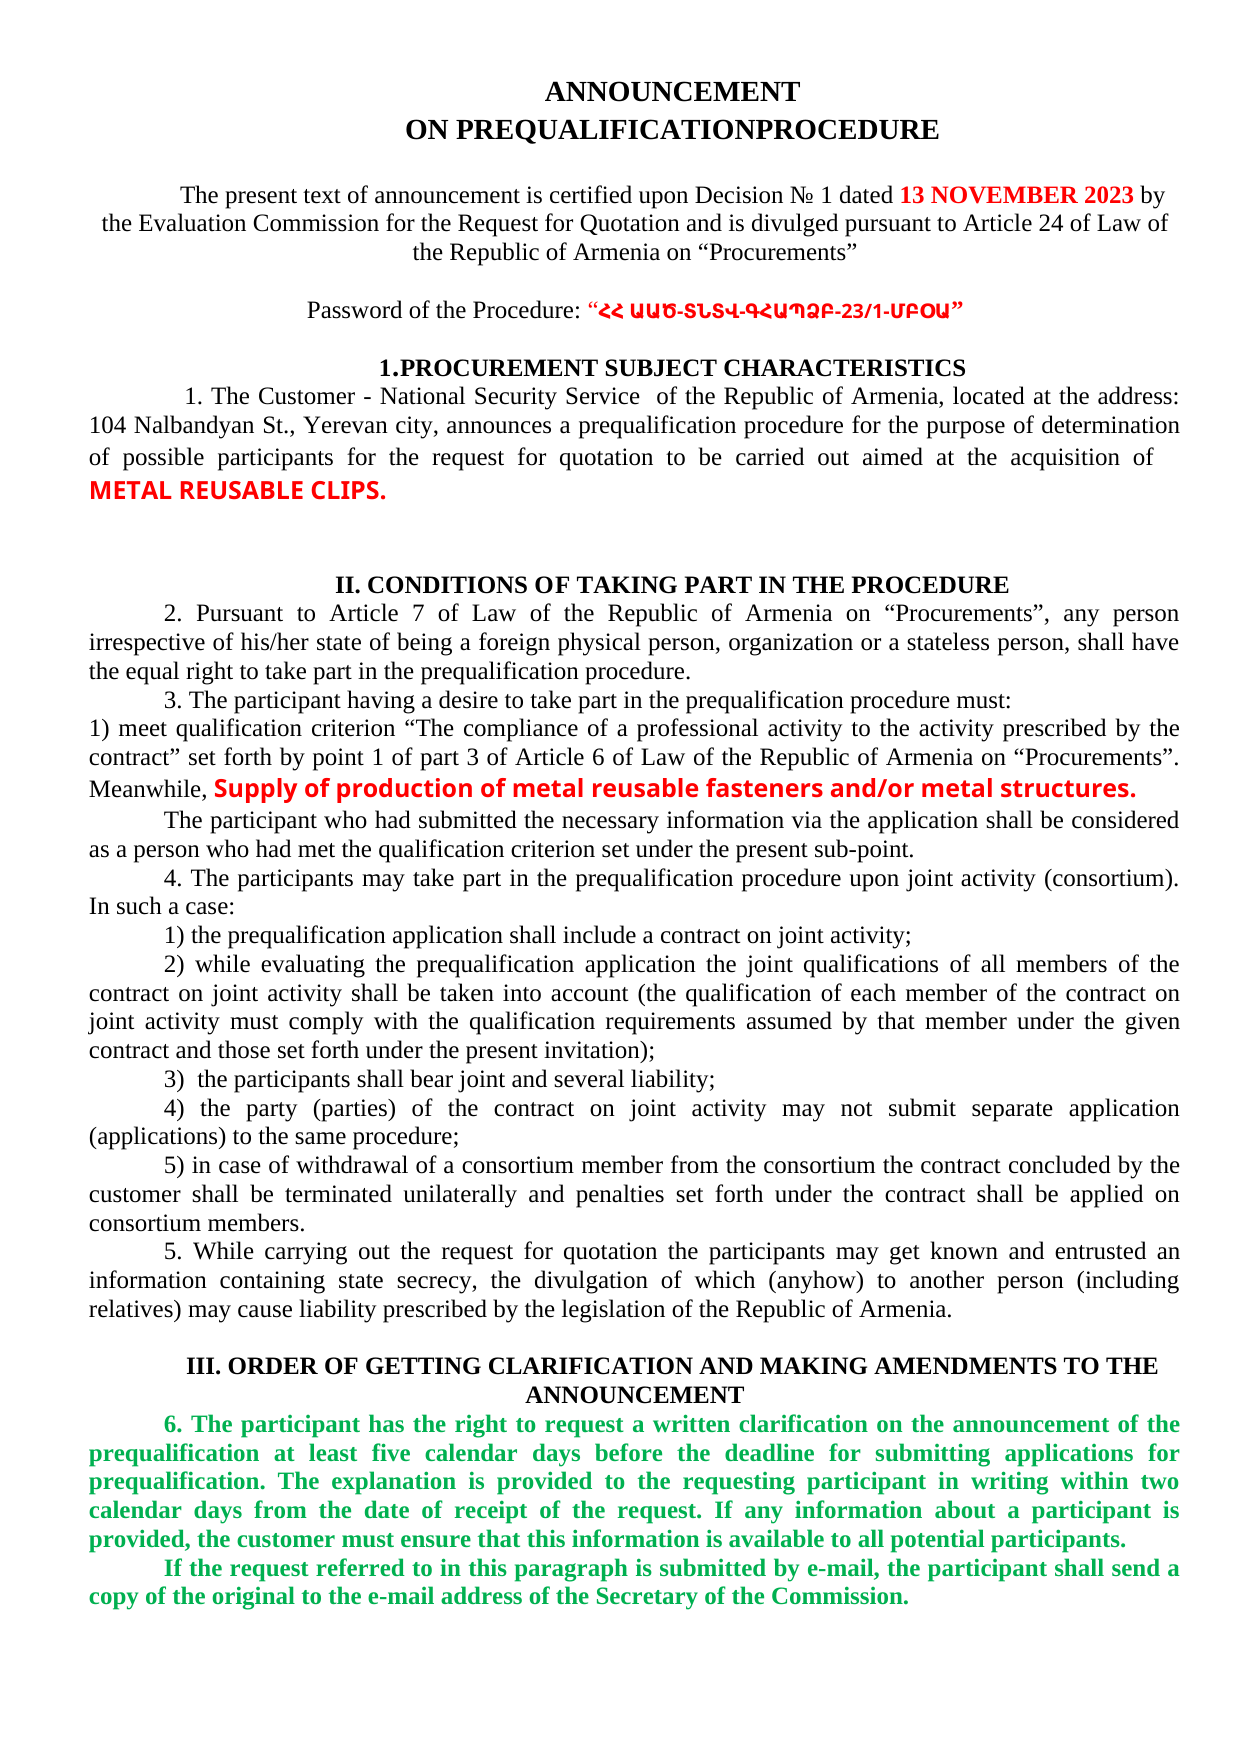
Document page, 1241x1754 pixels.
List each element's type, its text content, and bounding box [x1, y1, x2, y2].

text II. CONDITIONS O F TAKING PART IN THE PROCEDURE [89, 570, 1181, 598]
text ON PREQUALIFICATIONPROCEDURE [89, 112, 1181, 146]
text The participant who had submitted the necessary information via the application shall be considered as a person who had met the qualification criterion set under the present sub-point. [89, 805, 1181, 863]
text 5) in case of withdrawal of a consortium member from the consortium the contract concluded by the customer shall be terminated unilaterally and penalties set forth under the contract shall be applied on consortium members. [89, 1150, 1181, 1236]
text If the request referred to in this paragraph is submitted by e-mail, the participant shall send a copy of the original to the e-mail address of the Secretary of the Commission. [89, 1553, 1181, 1610]
text 2. Pursuant to Article 7 of Law of the Republic of Armenia on “Procurements”, any person irrespective of his/her state of being a foreign physical person, organization or a stateless person, shall have the equal right to take part in the prequalification procedure. [89, 598, 1181, 685]
text 5. While carrying out the request for quotation the participants may get known and entrusted an information containing state secrecy, the divulgation of which (anyhow) to another person (including relatives) may cause liability prescribed by the legislation of the Republic of Armenia. [89, 1236, 1181, 1323]
text 4. The participants may take part in the prequalification procedure upon joint activity (consortium). In such a case: [89, 863, 1181, 920]
text ANNOUNCEMENT [89, 74, 1181, 107]
text 4) the party (parties) of the contract on joint activity may not submit separate application (applications) to the same procedure; [89, 1093, 1181, 1150]
text III. ORDER OF GETTING CLARIFICATION AND MAKING AMENDMENTS TO THE ANNOUNCEMENT [89, 1351, 1181, 1409]
text 1) meet qualification criterion “The compliance of a professional activity to the activity prescribed by the contract” set forth by point 1 of part 3 of Article 6 of Law of the Republic of Armenia on “Procurements”. Meanwhile, Supply of production of metal reusable fasteners and/or metal structures. [89, 713, 1181, 805]
text 1․PROCUREMENT SUBJECT CHARACTERISTICS [89, 353, 1181, 381]
text 1) the prequalification application shall include a contract on joint activity; [89, 920, 1181, 949]
text Password of the Procedure: “ՀՀ ԱԱԾ-ՏՆՏՎ-ԳՀԱՊՁԲ-23/1-ՄԲՕԱ” [89, 295, 1181, 324]
text 2) while evaluating the prequalification application the joint qualifications of all members of the contract on joint activity shall be taken into account (the qualification of each member of the contract on joint activity must comply with the qualification requirements assumed by that member under the given contract and those set forth under the present invitation); [89, 949, 1181, 1064]
text 6. The participant has the right to request a written clarification on the announcement of the prequalification at least five calendar days before the deadline for submitting applications for prequalification. The explanation is provided to the requesting participant in writing within two calendar days from the date of receipt of the request. If any information about a participant is provided, the customer must ensure that this information is available to all potential participants. [89, 1409, 1181, 1553]
text The present text of announcement is certified upon Decision № 1 dated 13 NOVEMBER 2023 by the Evaluation Commission for the Request for Quotation and is divulged pursuant to Article 24 of Law of the Republic of Armenia on “Procurements” [89, 180, 1181, 266]
text 3) the participants shall bear joint and several liability; [89, 1064, 1181, 1093]
text 1. The Customer - National Security Service of the Republic of Armenia, located at the address: 104 Nalbandyan St., Yerevan city, announces a prequalification procedure for the purpose of determination of possible participants for the request for quotation to be carried out aimed at the acquisition of METAL REUSABLE CLIPS. [89, 381, 1181, 507]
text 3. The participant having a desire to take part in the prequalification procedure must: [89, 685, 1181, 713]
